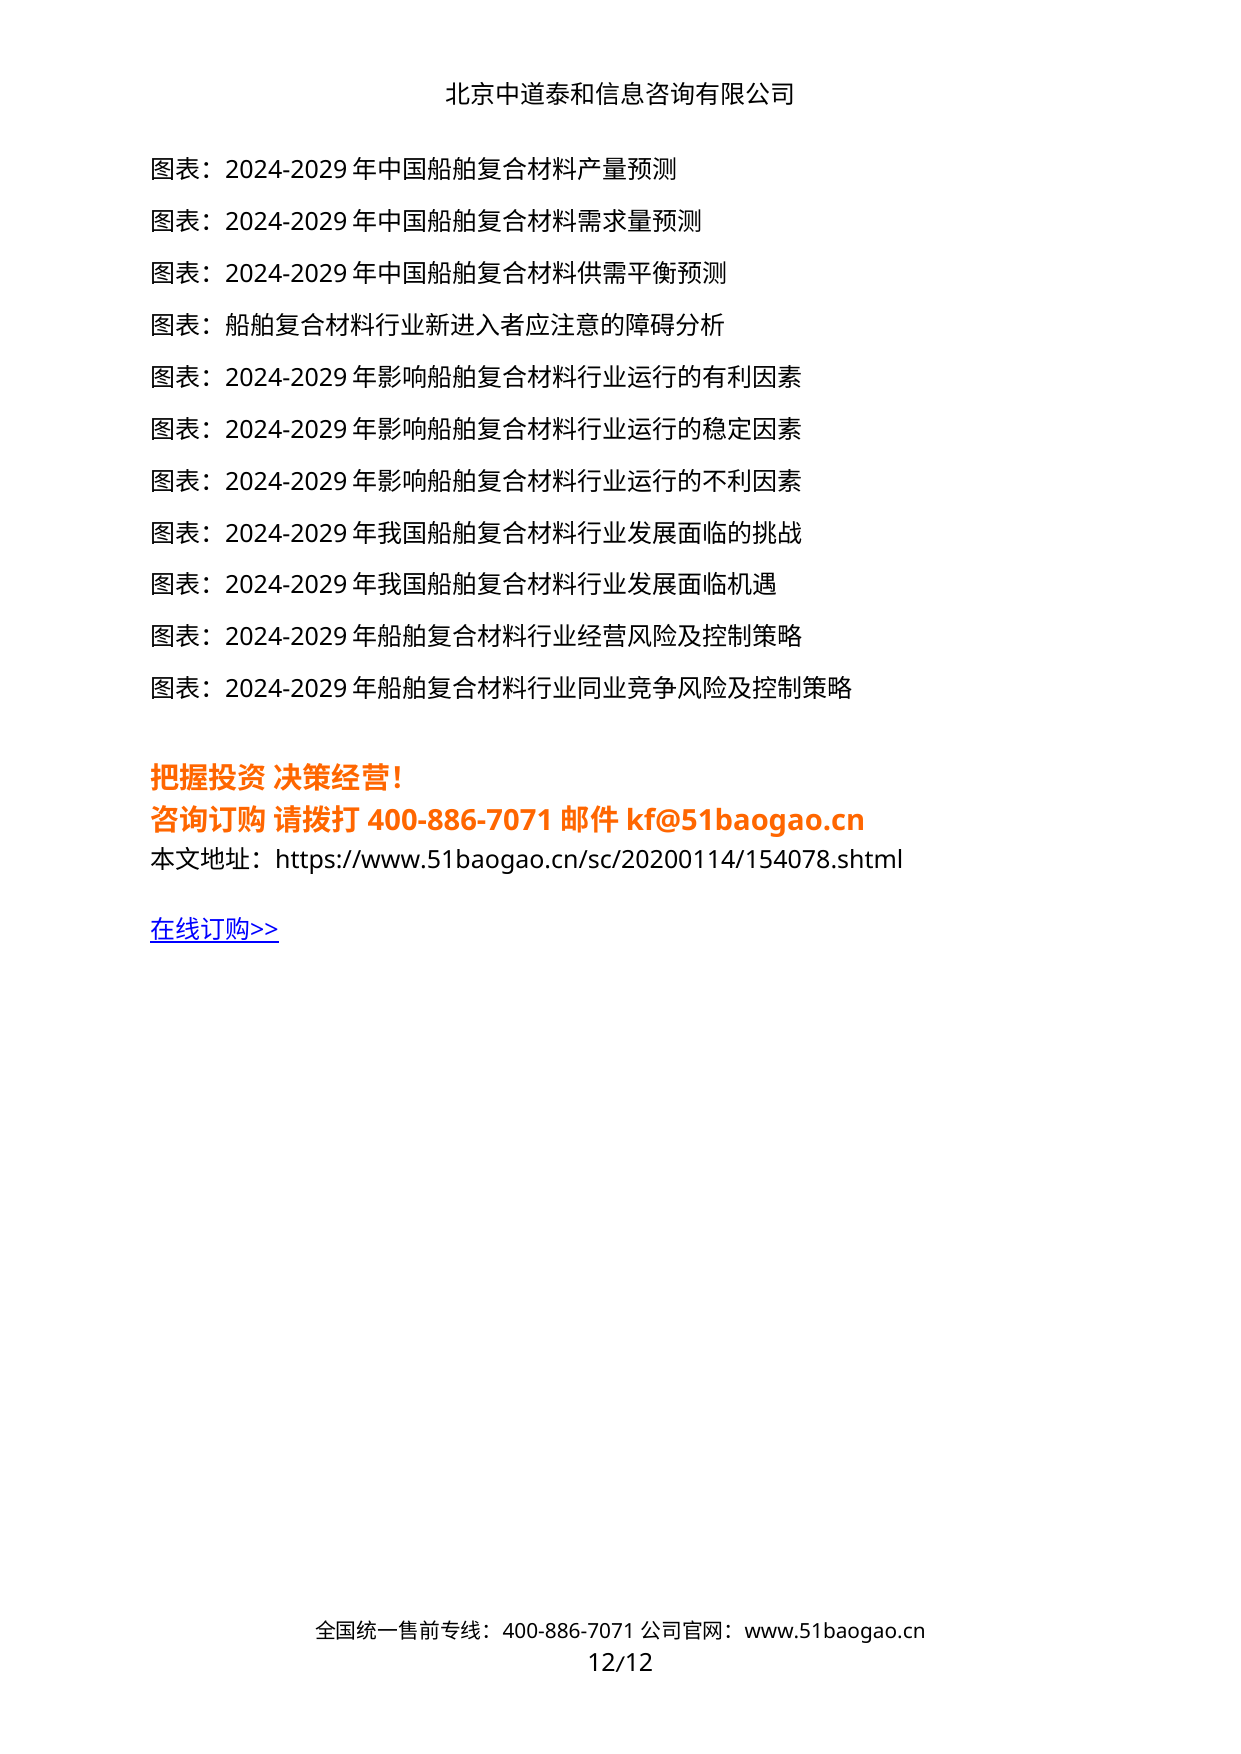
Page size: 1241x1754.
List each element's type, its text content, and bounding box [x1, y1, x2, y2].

text 图表：2024-2029年我国船舶复合材料行业发展面临的挑战 [150, 513, 1090, 549]
text 图表：2024-2029年影响船舶复合材料行业运行的有利因素 [150, 357, 1090, 394]
text 把握投资 决策经营！咨询订购 请拨打 400-886-7071 邮件 kf@51baogao.cn本文地址：https://www.51baogao.cn/sc/20200114/154078.shtml [150, 721, 1090, 876]
text 在线订购>> [150, 876, 1090, 946]
text 图表：船舶复合材料行业新进入者应注意的障碍分析 [150, 306, 1090, 342]
text 图表：2024-2029年我国船舶复合材料行业发展面临机遇 [150, 565, 1090, 601]
text 图表：2024-2029年船舶复合材料行业同业竞争风险及控制策略 [150, 669, 1090, 705]
text 图表：2024-2029年中国船舶复合材料产量预测 [150, 150, 1090, 186]
text 图表：2024-2029年中国船舶复合材料需求量预测 [150, 202, 1090, 238]
text 图表：2024-2029年影响船舶复合材料行业运行的稳定因素 [150, 409, 1090, 446]
text 图表：2024-2029年中国船舶复合材料供需平衡预测 [150, 254, 1090, 290]
text 图表：2024-2029年船舶复合材料行业经营风险及控制策略 [150, 617, 1090, 653]
text 图表：2024-2029年影响船舶复合材料行业运行的不利因素 [150, 461, 1090, 497]
